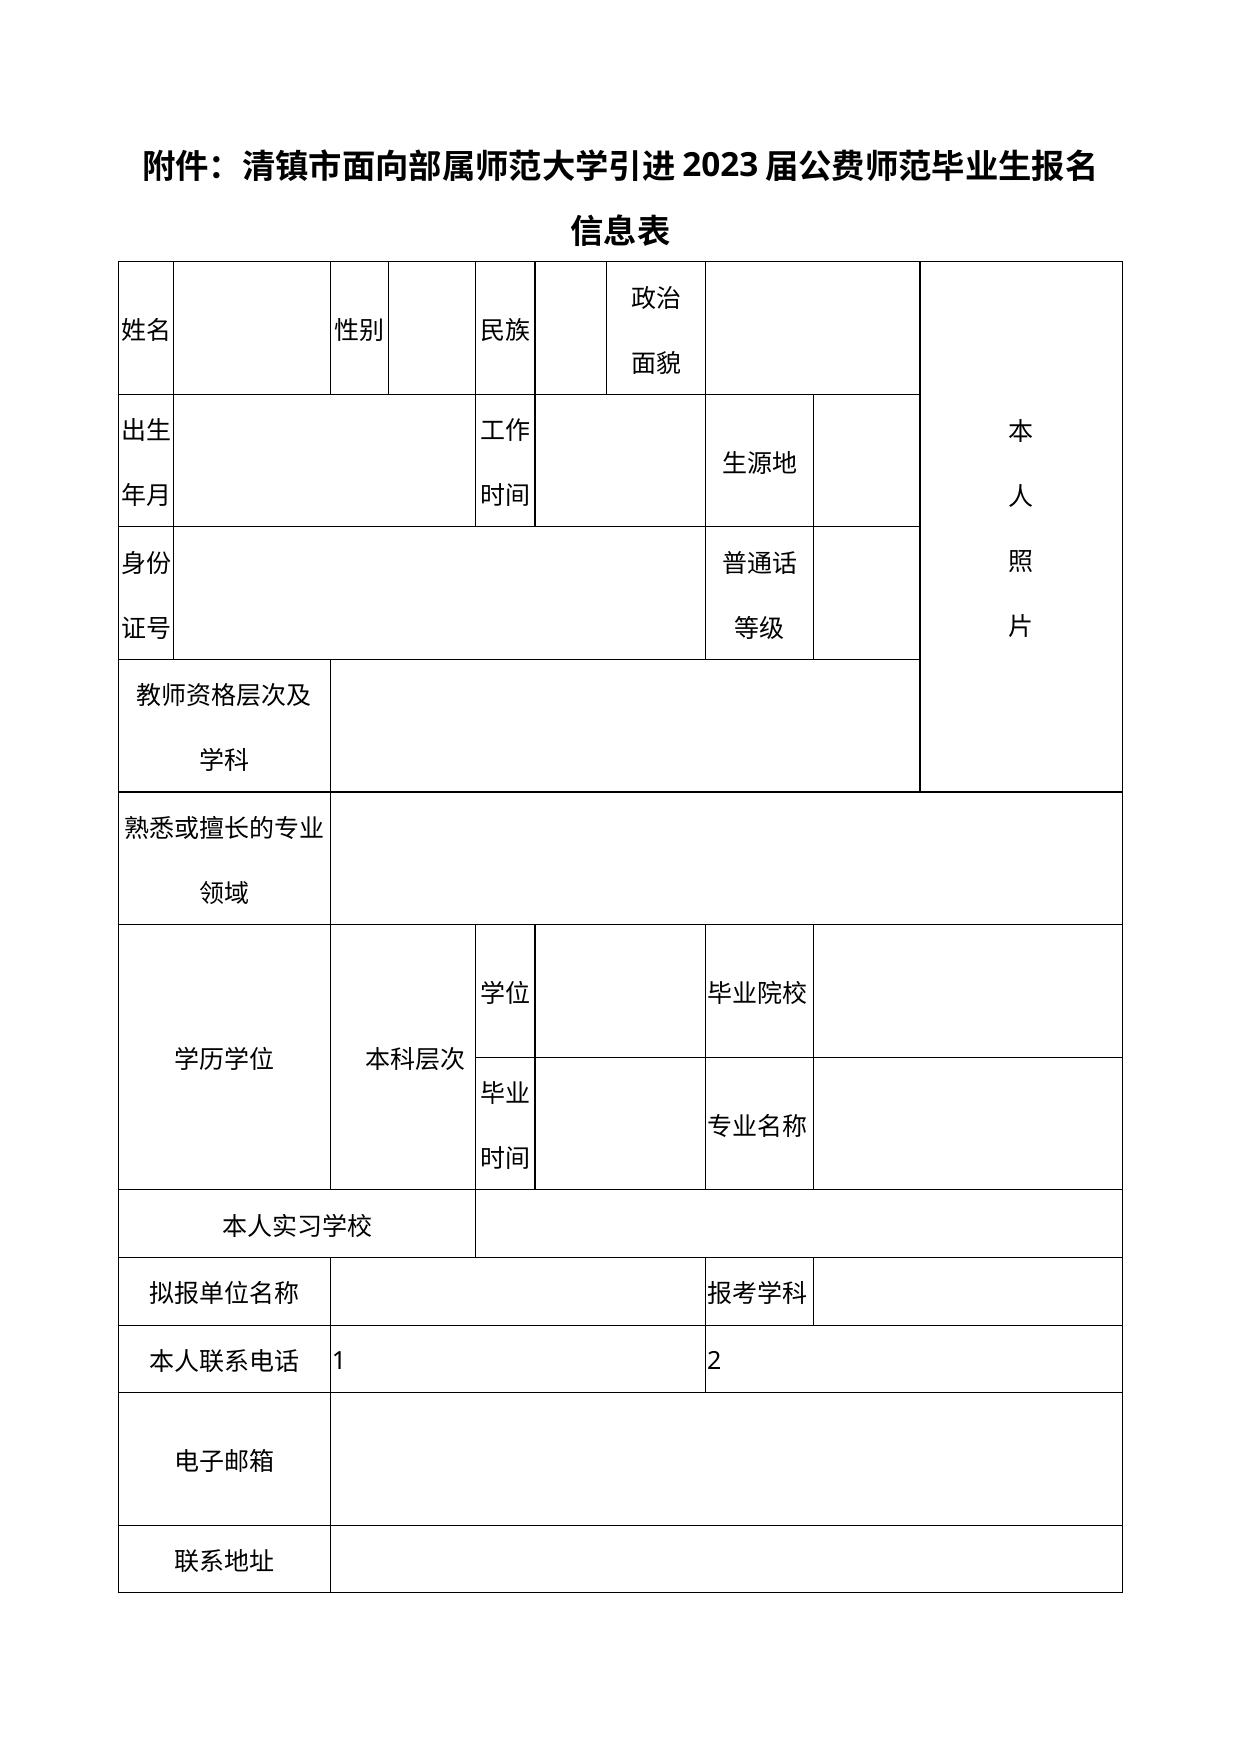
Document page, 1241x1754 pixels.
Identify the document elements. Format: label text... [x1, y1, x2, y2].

table_cell [706, 262, 919, 394]
table_cell [174, 395, 475, 526]
table_cell [536, 1058, 705, 1189]
table_cell 拟报单位名称 [119, 1258, 330, 1324]
table_cell [814, 925, 1122, 1057]
table_cell 教师资格层次及 学科 [119, 660, 330, 791]
table_cell 毕业 时间 [476, 1058, 534, 1189]
table_cell 姓名 [119, 262, 173, 394]
table_cell [389, 262, 475, 394]
table_cell [814, 1258, 1122, 1324]
table_cell 身份证号 [119, 527, 173, 659]
table_cell 联系地址 [119, 1526, 330, 1592]
table_cell 本科层次 [331, 925, 475, 1189]
table_cell 学历学位 [119, 925, 330, 1189]
table_cell [331, 1393, 1122, 1525]
table_cell [331, 1526, 1122, 1592]
table_cell 熟悉或擅长的专业领域 [119, 793, 330, 924]
table_cell 专业名称 [706, 1058, 813, 1189]
table_cell 普通话 等级 [706, 527, 813, 659]
table_cell 出生年月 [119, 395, 173, 526]
table_cell [331, 1258, 705, 1324]
table_cell [331, 793, 1122, 924]
table_cell 本人联系电话 [119, 1326, 330, 1392]
table_cell [536, 262, 606, 394]
table_cell [331, 660, 919, 791]
table_cell 政治 面貌 [607, 262, 705, 394]
table_cell 1 [331, 1326, 705, 1392]
table_cell 毕业院校 [706, 925, 813, 1057]
table_header 附件：清镇市面向部属师范大学引进2023届公费师范毕业生报名 信息表 [118, 130, 1122, 261]
table_cell 报考学科 [706, 1258, 813, 1324]
table_cell [536, 925, 705, 1057]
table_cell [814, 1058, 1122, 1189]
table_cell [174, 262, 330, 394]
table_cell [476, 1190, 1122, 1257]
table_cell [536, 395, 705, 526]
table_cell 本 人 照 片 [921, 262, 1122, 791]
table_cell [174, 527, 705, 659]
table_cell [814, 395, 919, 526]
table_cell 本人实习学校 [119, 1190, 475, 1257]
table_cell 电子邮箱 [119, 1393, 330, 1525]
table_cell 学位 [476, 925, 534, 1057]
table_cell 2 [706, 1326, 1122, 1392]
table_cell 民族 [476, 262, 534, 394]
table_cell 性别 [331, 262, 388, 394]
table_cell [814, 527, 919, 659]
table_cell 工作 时间 [476, 395, 534, 526]
table_cell 生源地 [706, 395, 813, 526]
